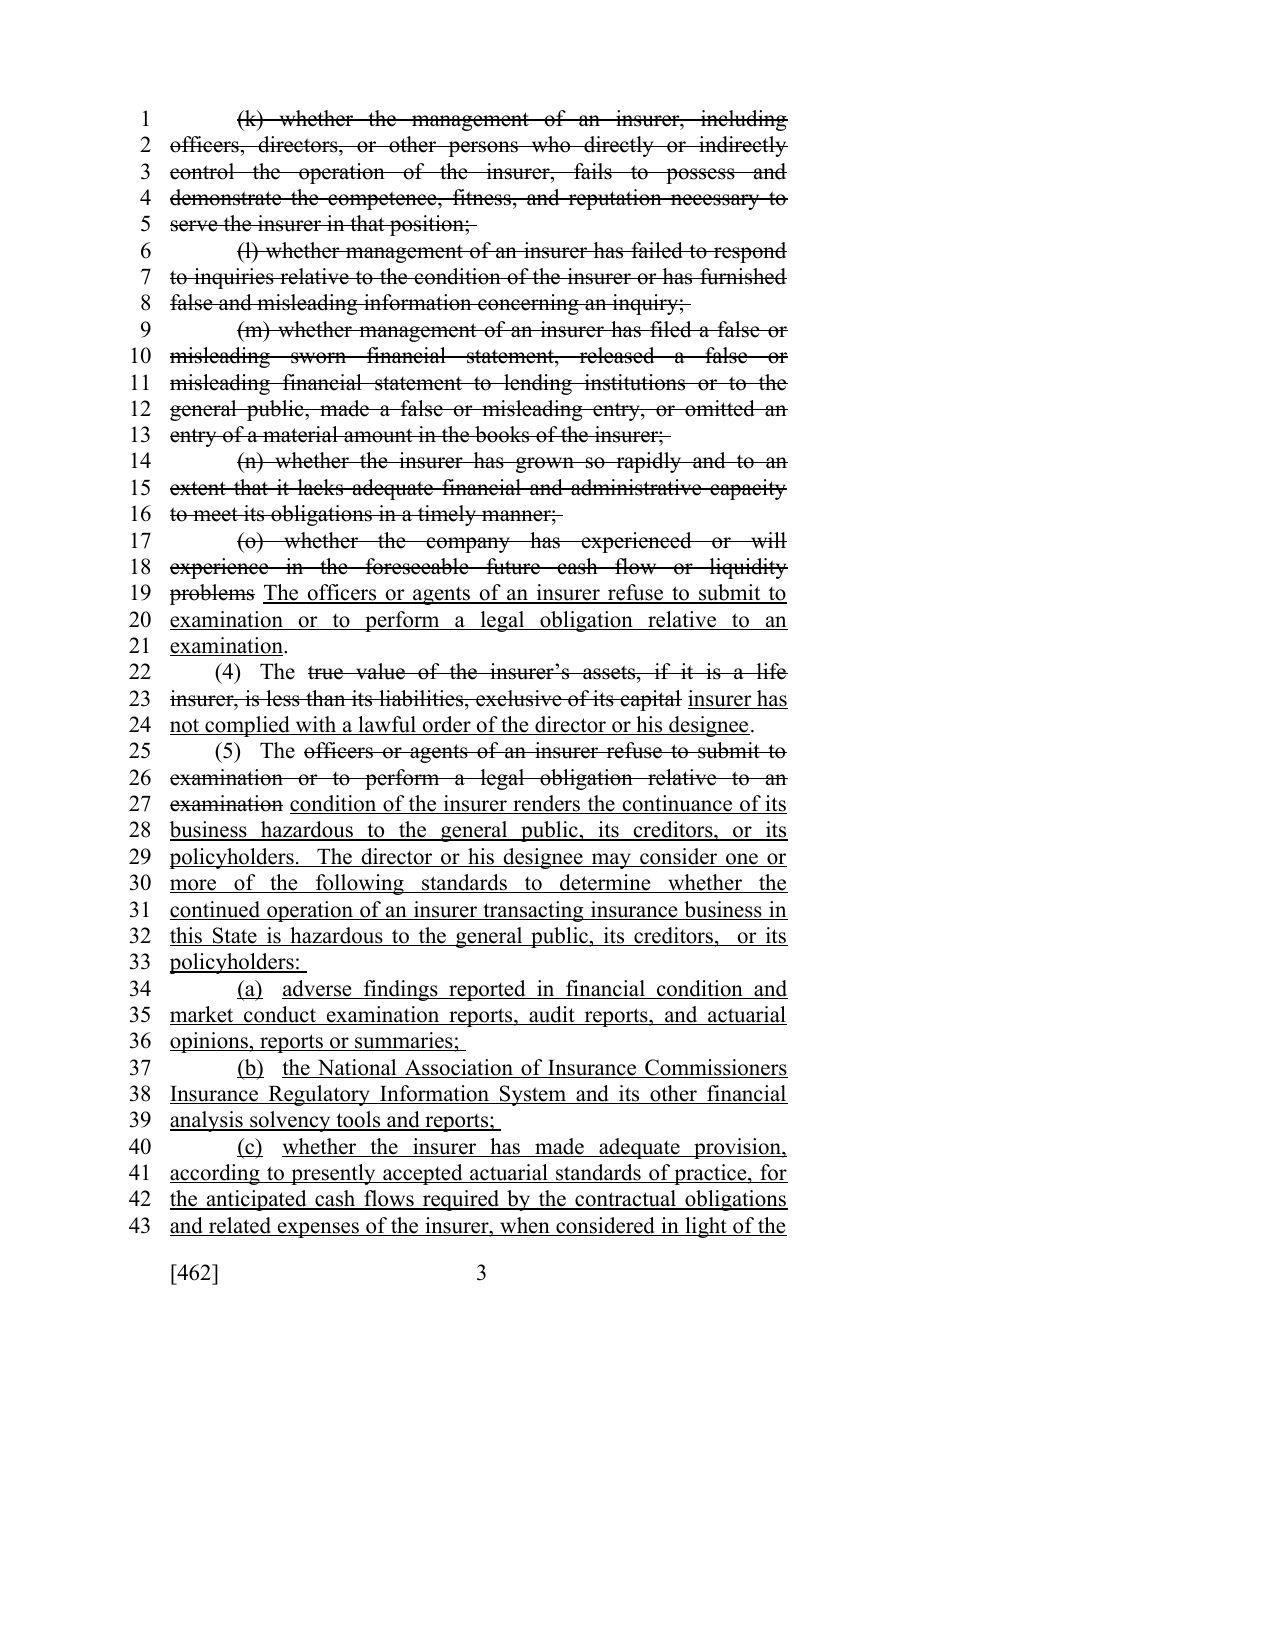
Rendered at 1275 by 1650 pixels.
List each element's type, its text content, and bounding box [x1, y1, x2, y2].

text (a) adverse findings reported in financial condition and market conduct examination reports, audit reports, and actuarial opinions, reports or summaries; [169, 975, 787, 1024]
text (n) whether the insurer has grown so rapidly and to an extent that it lacks adequate financial and administrative capacity to meet its obligations in a timely manner; [169, 448, 787, 488]
text (4) The true value of the insurer’s assets, if it is a life insurer, is less than its liabilities, exclusive of its capital insurer has not complied with a lawful order of the director or his designee. [169, 658, 787, 737]
text (k) whether the management of an insurer, including officers, directors, or other persons who directly or indirectly control the operation of the insurer, fails to possess and demonstrate the competence, fitness, and reputation necessary to serve the insurer in that position; [169, 105, 787, 146]
text (l) whether management of an insurer has failed to respond to inquiries relative to the condition of the insurer or has furnished false and misleading information concerning an inquiry; [169, 279, 787, 316]
text (l) whether management of an insurer has failed to respond to inquiries relative to the condition of the insurer or has furnished false and misleading information concerning an inquiry; [169, 237, 787, 278]
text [169, 1209, 787, 1235]
text (m) whether management of an insurer has filed a false or misleading sworn financial statement, released a false or misleading financial statement to lending institutions or to the general public, made a false or misleading entry, or omitted an entry of a material amount in the books of the insurer; [169, 316, 787, 356]
text (o) whether the company has experienced or will experience in the foreseeable future cash flow or liquidity problems The officers or agents of an insurer refuse to submit to examination or to perform a legal obligation relative to an examination. [169, 527, 787, 567]
text (5) The officers or agents of an insurer refuse to submit to examination or to perform a legal obligation relative to an examination condition of the insurer renders the continuance of its business hazardous to the general public, its creditors, or its policyholders. The director or his designee may consider one or more of the following standards to determine whether the continued operation of an insurer transacting insurance business in this State is hazardous to the general public, its creditors, or its policyholders: [169, 779, 787, 839]
text (m) whether management of an insurer has filed a false or misleading sworn financial statement, released a false or misleading financial statement to lending institutions or to the general public, made a false or misleading entry, or omitted an entry of a material amount in the books of the insurer; [169, 410, 787, 448]
text (o) whether the company has experienced or will experience in the foreseeable future cash flow or liquidity problems The officers or agents of an insurer refuse to submit to examination or to perform a legal obligation relative to an examination. [169, 568, 787, 629]
text (b) the National Association of Insurance Commissioners Insurance Regulatory Information System and its other financial analysis solvency tools and reports; [169, 1104, 787, 1133]
text (b) the National Association of Insurance Commissioners Insurance Regulatory Information System and its other financial analysis solvency tools and reports; [169, 1054, 787, 1103]
text (k) whether the management of an insurer, including officers, directors, or other persons who directly or indirectly control the operation of the insurer, fails to possess and demonstrate the competence, fitness, and reputation necessary to serve the insurer in that position; [169, 199, 787, 237]
text (n) whether the insurer has grown so rapidly and to an extent that it lacks adequate financial and administrative capacity to meet its obligations in a timely manner; [169, 489, 787, 527]
text (o) whether the company has experienced or will experience in the foreseeable future cash flow or liquidity problems The officers or agents of an insurer refuse to submit to examination or to perform a legal obligation relative to an examination. [169, 630, 787, 658]
text (a) adverse findings reported in financial condition and market conduct examination reports, audit reports, and actuarial opinions, reports or summaries; [169, 1025, 787, 1054]
